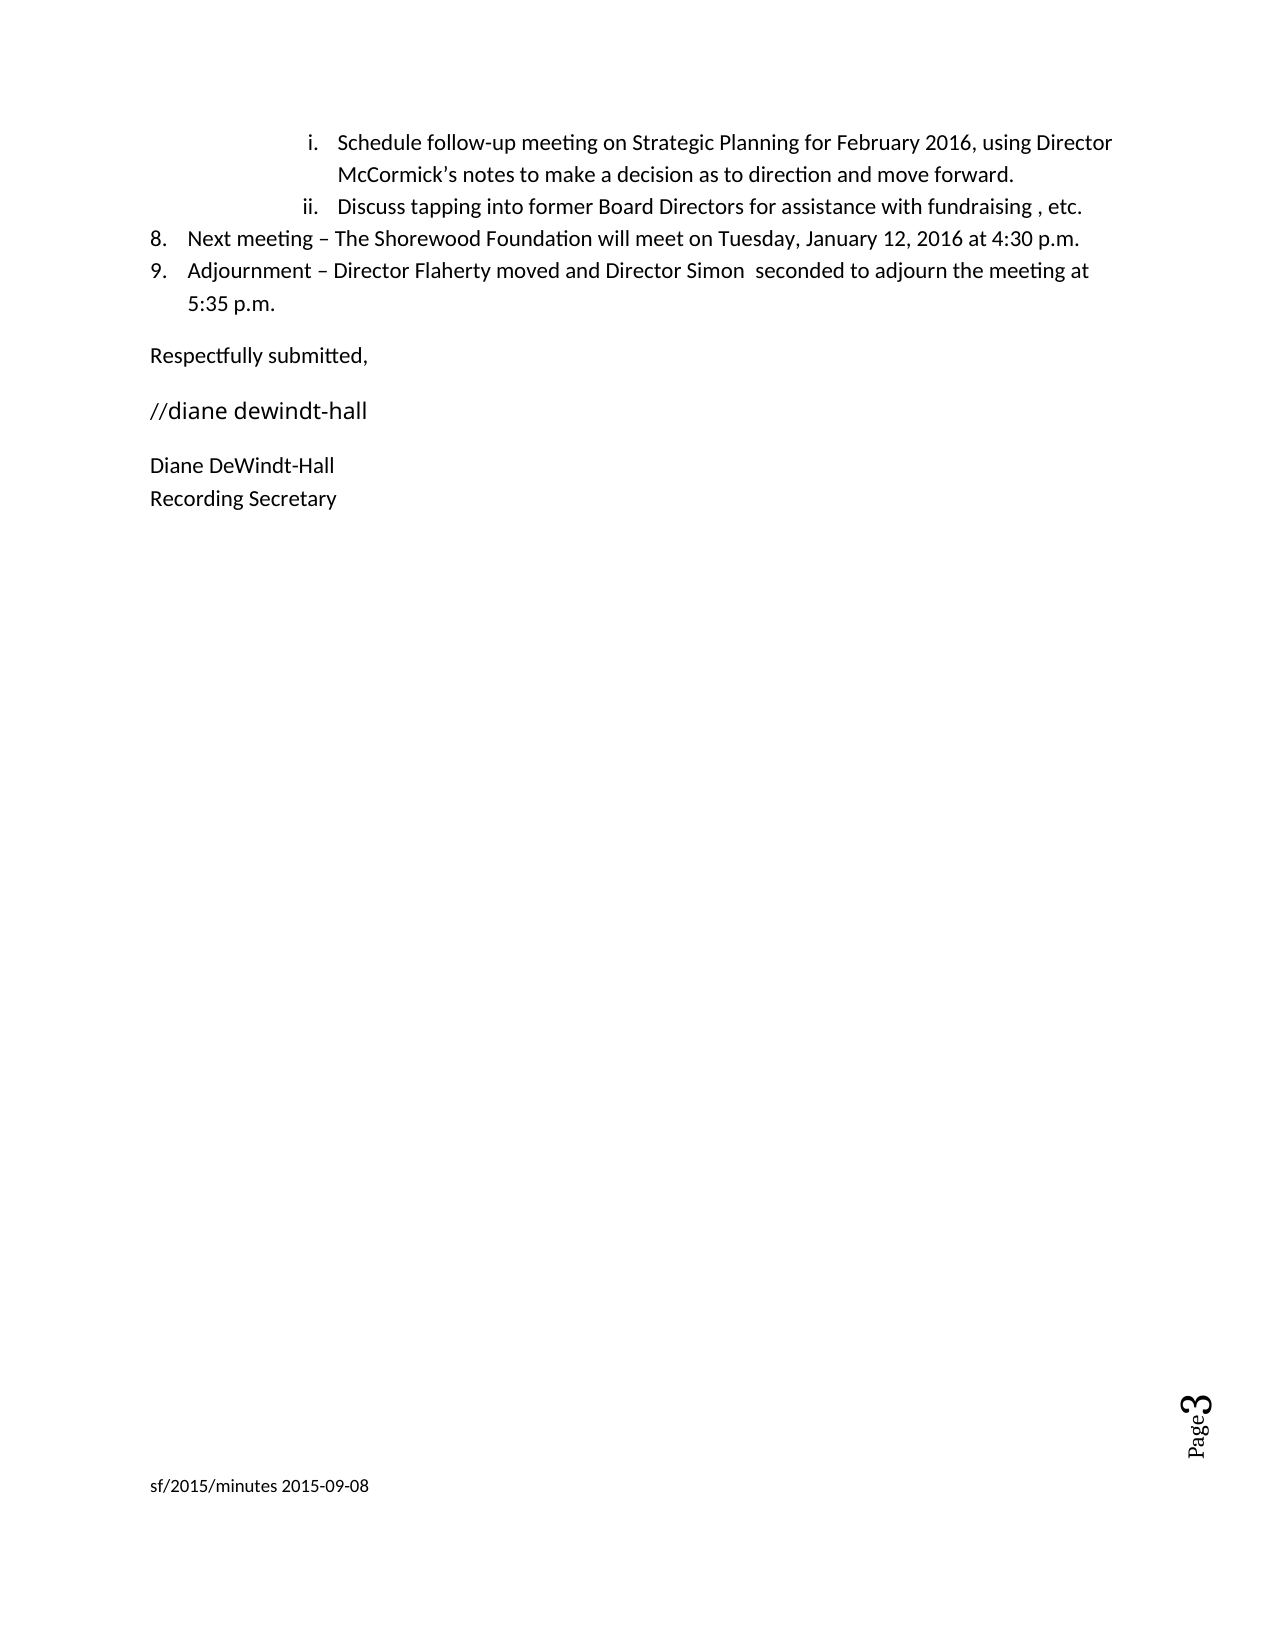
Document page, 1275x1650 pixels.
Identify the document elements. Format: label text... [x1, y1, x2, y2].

list Next meeting – The Shorewood Foundation will meet on Tuesday, January 12, 2016 at 4:30 p.m. [150, 224, 1134, 252]
text Respectfully submitted, [150, 342, 1134, 370]
list Schedule follow-up meeting on Strategic Planning for February 2016, using Director McCormick’s notes to make a decision as to direction and move forward. [319, 128, 1134, 188]
list Adjournment – Director Flaherty moved and Director Simon seconded to adjourn the meeting at 5:35 p.m. [150, 256, 1134, 317]
text //diane dewindt-hall [150, 395, 1134, 426]
text Diane DeWindt-Hall Recording Secretary [150, 451, 1134, 512]
list Discuss tapping into former Board Directors for assistance with fundraising , etc. [319, 192, 1134, 220]
